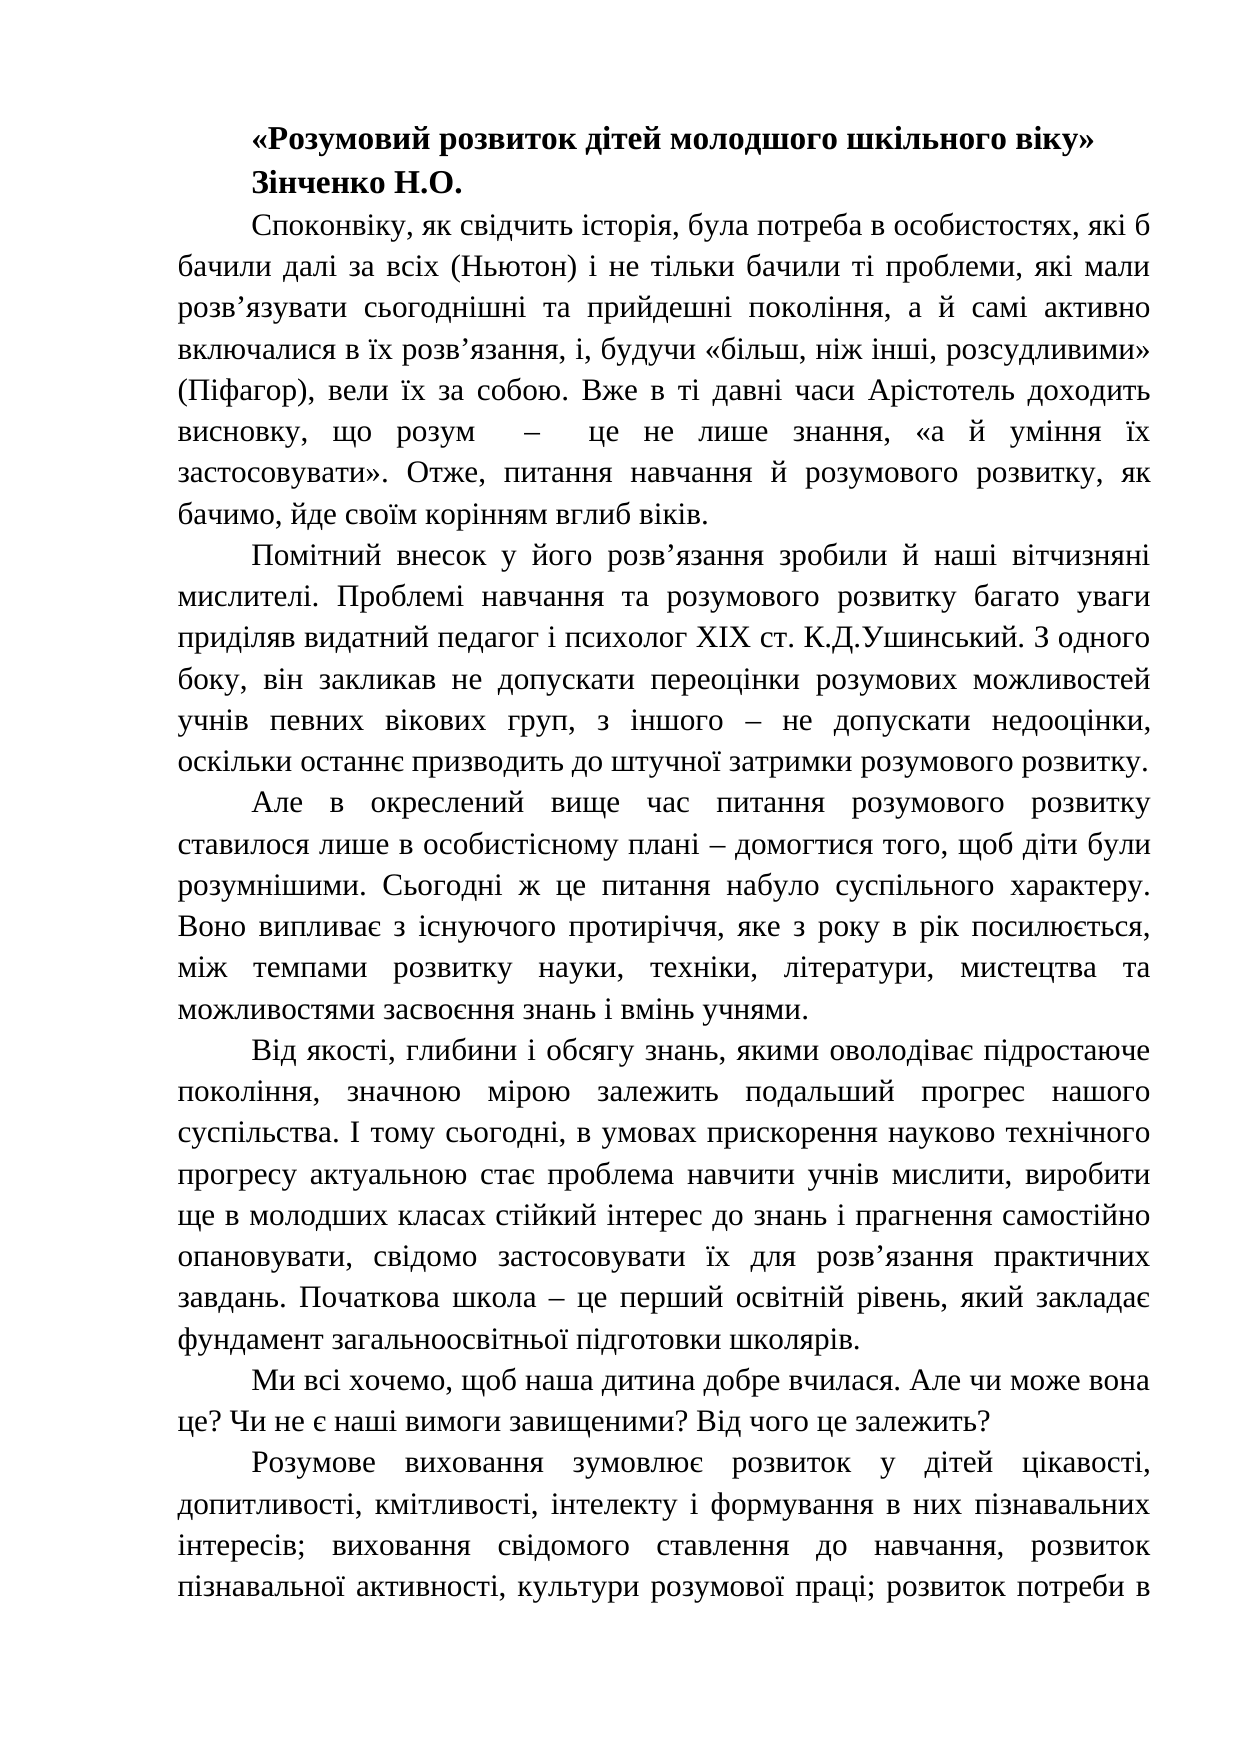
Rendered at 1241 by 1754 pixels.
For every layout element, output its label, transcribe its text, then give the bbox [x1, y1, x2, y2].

text Але в окреслений вище час питання розумового розвитку ставилося лише в особистісному плані – домогтися того, щоб діти були розумнішими. Сьогодні ж це питання набуло суспільного характеру. Воно випливає з існуючого протиріччя, яке з року в рік посилюється, між темпами розвитку науки, техніки, літератури, мистецтва та можливостями засвоєння знань і вмінь учнями. [177, 784, 1152, 1026]
text Споконвіку, як свідчить історія, була потреба в особистостях, які б бачили далі за всіх (Ньютон) і не тільки бачили ті проблеми, які мали розв’язувати сьогоднішні та прийдешні покоління, а й самі активно включалися в їх розв’язання, і, будучи «більш, ніж інші, розсудливими» (Піфагор), вели їх за собою. Вже в ті давні часи Арістотель доходить висновку, що розум – це не лише знання, «а й уміння їх застосовувати». Отже, питання навчання й розумового розвитку, як бачимо, йде своїм корінням вглиб віків. [177, 206, 1152, 531]
text Від якості, глибини і обсягу знань, якими оволодіває підростаюче покоління, значною мірою залежить подальший прогрес нашого суспільства. І тому сьогодні, в умовах прискорення науково технічного прогресу актуальною стає проблема навчити учнів мислити, виробити ще в молодших класах стійкий інтерес до знань і прагнення самостійно опановувати, свідомо застосовувати їх для розв’язання практичних завдань. Початкова школа – це перший освітній рівень, який закладає фундамент загальноосвітньої підготовки школярів. [177, 1031, 1152, 1356]
text Ми всі хочемо, щоб наша дитина добре вчилася. Але чи може вона це? Чи не є наші вимоги завищеними? Від чого це залежить? [177, 1361, 1152, 1438]
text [177, 1444, 1152, 1603]
text «Розумовий розвиток дітей молодшого шкільного віку» [177, 118, 1152, 156]
text Помітний внесок у його розв’язання зробили й наші вітчизняні мислителі. Проблемі навчання та розумового розвитку багато уваги приділяв видатний педагог і психолог XIX ст. К.Д.Ушинський. З одного боку, він закликав не допускати переоцінки розумових можливостей учнів певних вікових груп, з іншого – не допускати недооцінки, оскільки останнє призводить до штучної затримки розумового розвитку. [177, 536, 1152, 778]
text Зінченко Н.О. [177, 162, 1152, 201]
